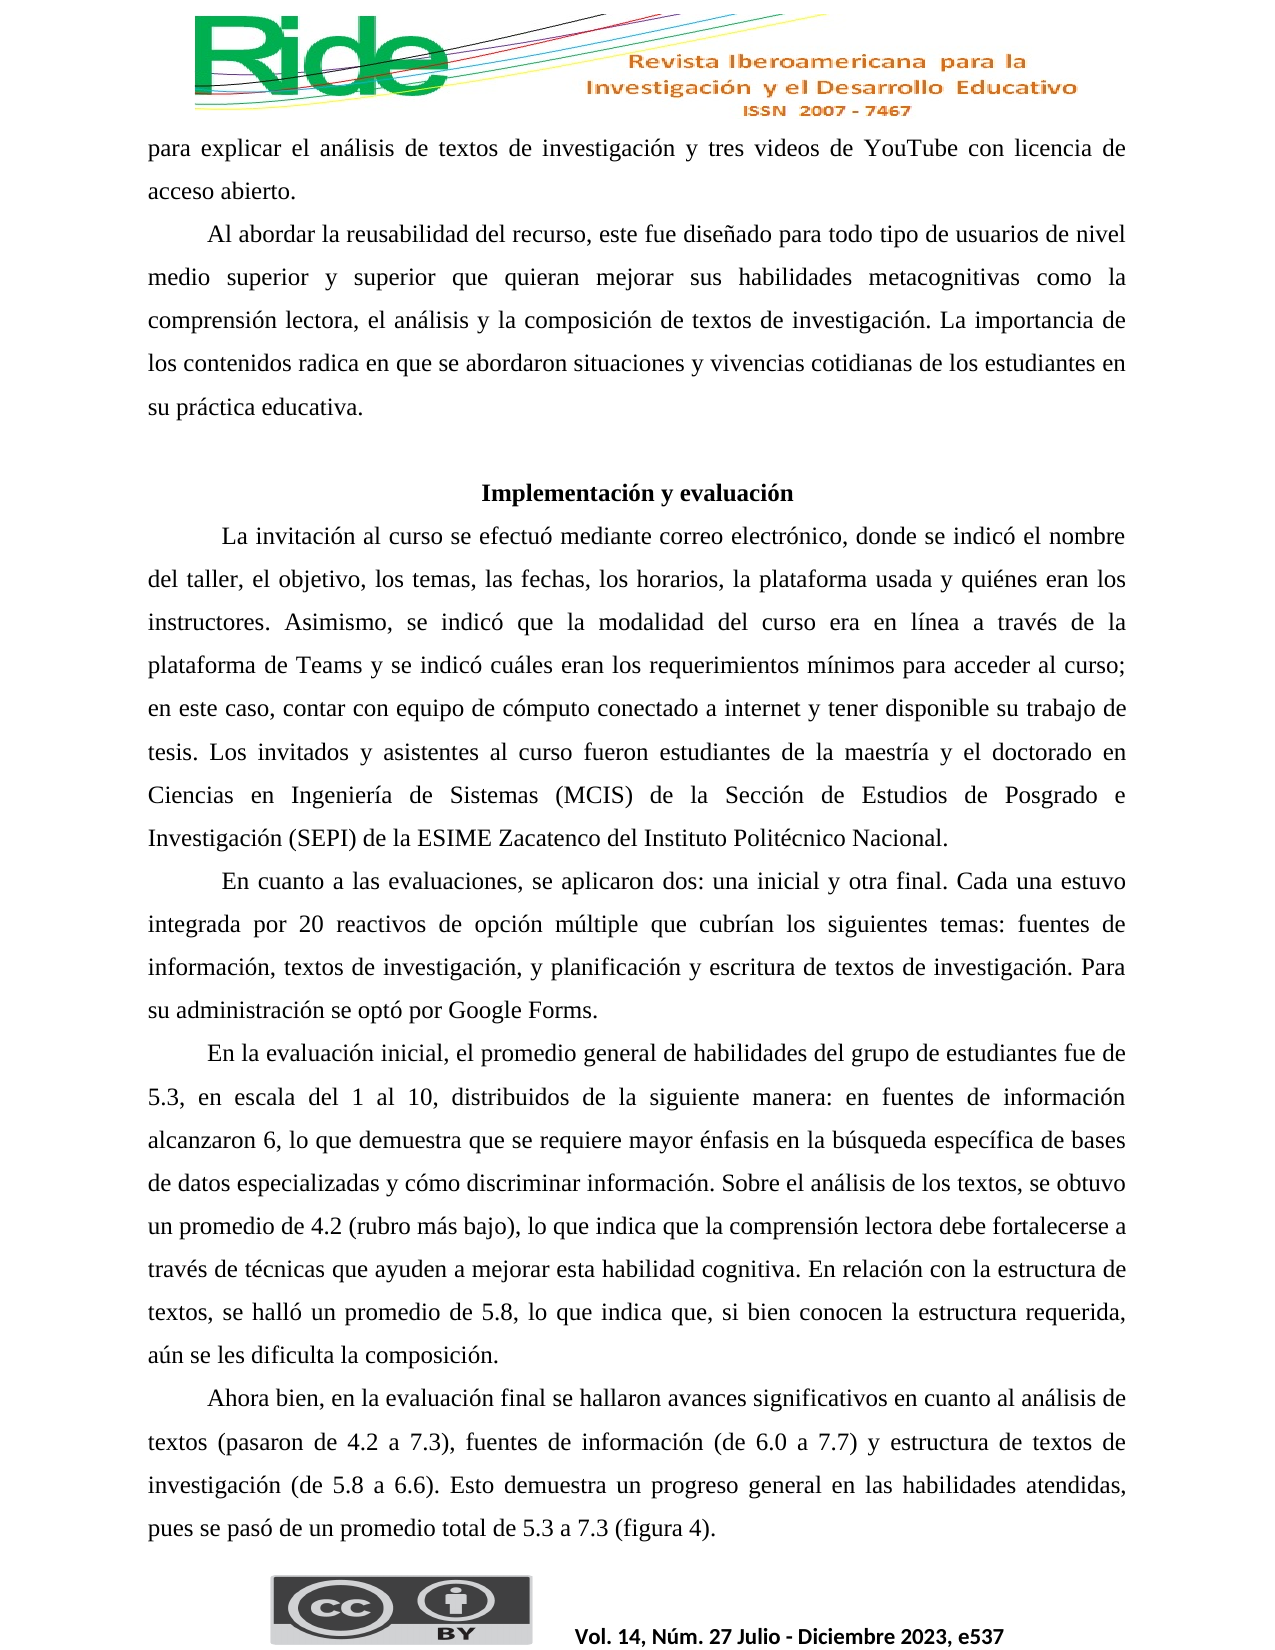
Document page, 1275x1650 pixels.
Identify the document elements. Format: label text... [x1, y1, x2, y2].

text La invitación al curso se efectuó mediante correo electrónico, donde se indicó el nombre del taller, el objetivo, los temas, las fechas, los horarios, la plataforma usada y quiénes eran los instructores. Asimismo, se indicó que la modalidad del curso era en línea a través de la plataforma de Teams y se indicó cuáles eran los requerimientos mínimos para acceder al curso; en este caso, contar con equipo de cómputo conectado a internet y tener disponible su trabajo de tesis. Los invitados y asistentes al curso fueron estudiantes de la maestría y el doctorado en Ciencias en Ingeniería de Sistemas (MCIS) de la Sección de Estudios de Posgrado e Investigación (SEPI) de la ESIME Zacatenco del Instituto Politécnico Nacional. [148, 521, 1127, 852]
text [148, 133, 1127, 205]
text En la evaluación inicial, el promedio general de habilidades del grupo de estudiantes fue de 5.3, en escala del 1 al 10, distribuidos de la siguiente manera: en fuentes de información alcanzaron 6, lo que demuestra que se requiere mayor énfasis en la búsqueda específica de bases de datos especializadas y cómo discriminar información. Sobre el análisis de los textos, se obtuvo un promedio de 4.2 (rubro más bajo), lo que indica que la comprensión lectora debe fortalecerse a través de técnicas que ayuden a mejorar esta habilidad cognitiva. En relación con la estructura de textos, se halló un promedio de 5.8, lo que indica que, si bien conocen la estructura requerida, aún se les dificulta la composición. [148, 1038, 1127, 1369]
picture [270, 1575, 533, 1645]
text Al abordar la reusabilidad del recurso, este fue diseñado para todo tipo de usuarios de nivel medio superior y superior que quieran mejorar sus habilidades metacognitivas como la comprensión lectora, el análisis y la composición de textos de investigación. La importancia de los contenidos radica en que se abordaron situaciones y vivencias cotidianas de los estudiantes en su práctica educativa. [148, 219, 1127, 420]
text Ahora bien, en la evaluación final se hallaron avances significativos en cuanto al análisis de textos (pasaron de 4.2 a 7.3), fuentes de información (de 6.0 a 7.7) y estructura de textos de investigación (de 5.8 a 6.6). Esto demuestra un progreso general en las habilidades atendidas, pues se pasó de un promedio total de 5.3 a 7.3 (figura 4). [148, 1383, 1127, 1542]
picture [194, 14, 1081, 119]
text Implementación y evaluación [148, 478, 1127, 507]
text En cuanto a las evaluaciones, se aplicaron dos: una inicial y otra final. Cada una estuvo integrada por 20 reactivos de opción múltiple que cubrían los siguientes temas: fuentes de información, textos de investigación, y planificación y escritura de textos de investigación. Para su administración se optó por Google Forms. [148, 866, 1127, 1024]
